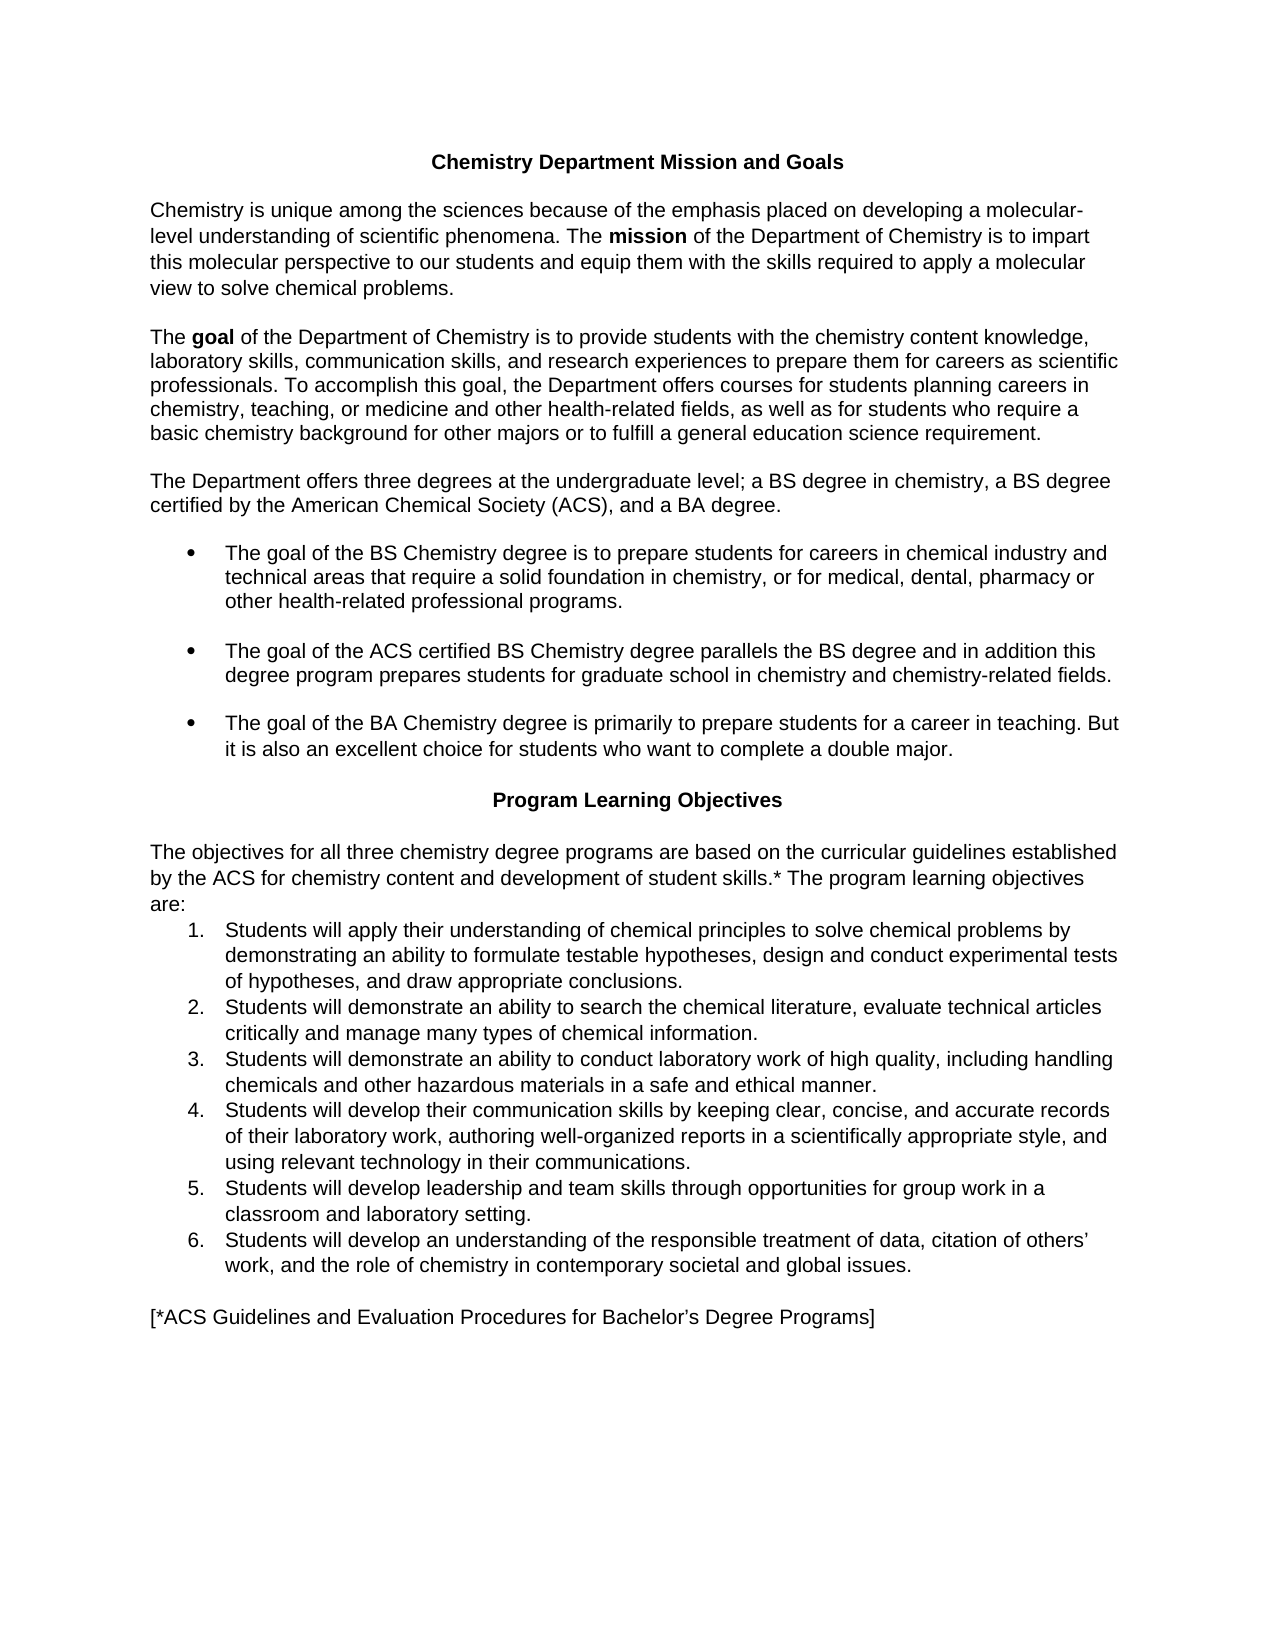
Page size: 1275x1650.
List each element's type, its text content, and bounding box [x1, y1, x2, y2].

list The goal of the ACS certified BS Chemistry degree parallels the BS degree and in addition this degree program prepares students for graduate school in chemistry and chemistry-related fields. [187, 639, 1125, 687]
list Students will develop an understanding of the responsible treatment of data, citation of others’ work, and the role of chemistry in contemporary societal and global issues. [187, 1227, 1125, 1277]
text Chemistry is unique among the sciences because of the emphasis placed on developing a molecular-level understanding of scientific phenomena. The mission of the Department of Chemistry is to impart this molecular perspective to our students and equip them with the skills required to apply a molecular view to solve chemical problems. [150, 198, 1125, 299]
list The goal of the BA Chemistry degree is primarily to prepare students for a career in teaching. But it is also an excellent choice for students who want to complete a double major. [187, 711, 1125, 761]
list Students will demonstrate an ability to conduct laboratory work of high quality, including handling chemicals and other hazardous materials in a safe and ethical manner. [187, 1047, 1125, 1096]
text The Department offers three degrees at the undergraduate level; a BS degree in chemistry, a BS degree certified by the American Chemical Society (ACS), and a BA degree. [150, 469, 1125, 517]
text Program Learning Objectives [150, 788, 1125, 812]
text Chemistry Department Mission and Goals [150, 150, 1125, 174]
list Students will demonstrate an ability to search the chemical literature, evaluate technical articles critically and manage many types of chemical information. [187, 995, 1125, 1045]
list The goal of the BS Chemistry degree is to prepare students for careers in chemical industry and technical areas that require a solid foundation in chemistry, or for medical, dental, pharmacy or other health-related professional programs. [187, 541, 1125, 613]
list Students will develop their communication skills by keeping clear, concise, and accurate records of their laboratory work, authoring well-organized reports in a scientifically appropriate style, and using relevant technology in their communications. [187, 1098, 1125, 1174]
list Students will develop leadership and team skills through opportunities for group work in a classroom and laboratory setting. [187, 1176, 1125, 1226]
text The objectives for all three chemistry degree programs are based on the curricular guidelines established by the ACS for chemistry content and development of student skills.* The program learning objectives are: [150, 840, 1125, 916]
list Students will apply their understanding of chemical principles to solve chemical problems by demonstrating an ability to formulate testable hypotheses, design and conduct experimental tests of hypotheses, and draw appropriate conclusions. [187, 917, 1125, 993]
text [*ACS Guidelines and Evaluation Procedures for Bachelor’s Degree Programs] [150, 1305, 1125, 1329]
text The goal of the Department of Chemistry is to provide students with the chemistry content knowledge, laboratory skills, communication skills, and research experiences to prepare them for careers as scientific professionals. To accomplish this goal, the Department offers courses for students planning careers in chemistry, teaching, or medicine and other health-related fields, as well as for students who require a basic chemistry background for other majors or to fulfill a general education science requirement. [150, 325, 1125, 445]
